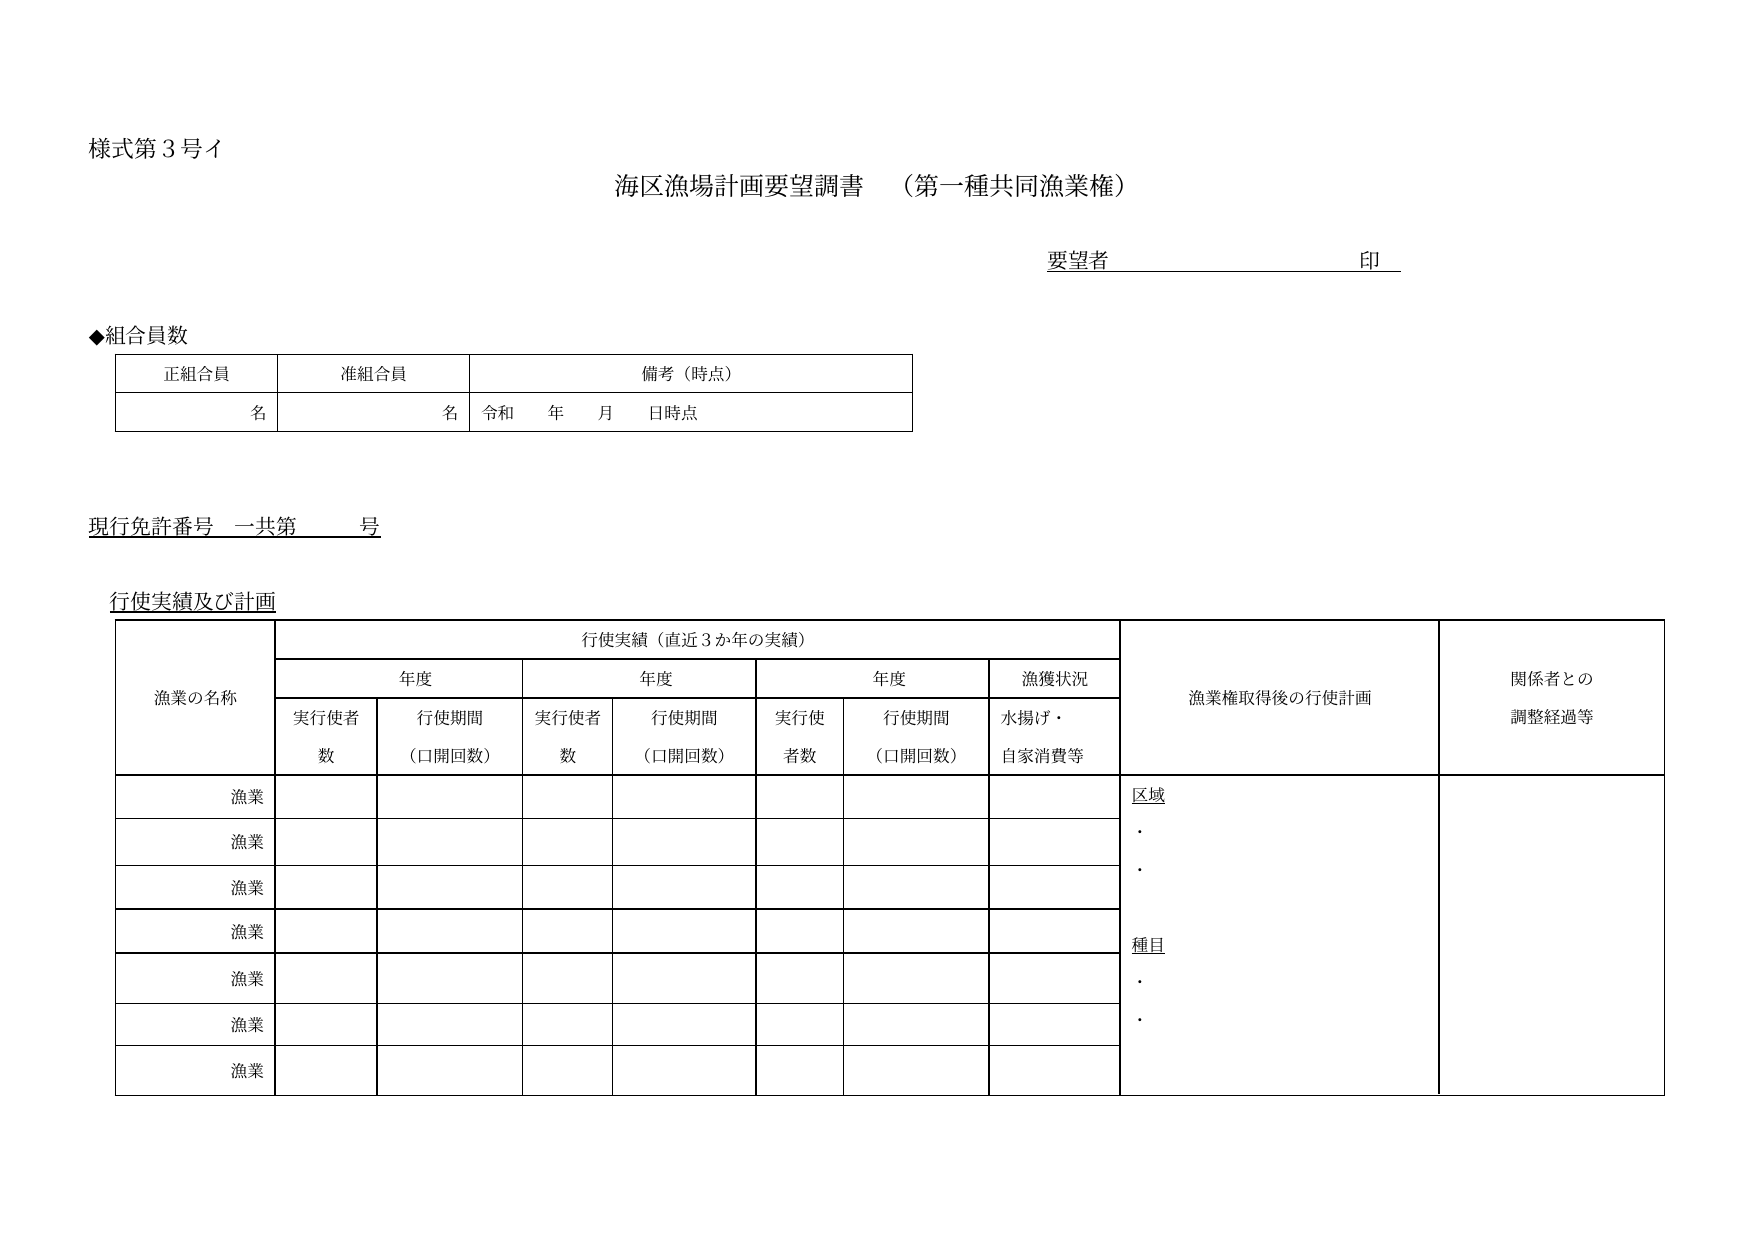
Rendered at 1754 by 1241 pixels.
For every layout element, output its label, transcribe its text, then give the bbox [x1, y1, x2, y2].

table_cell 年度 [276, 660, 522, 697]
table_cell 漁業 [116, 910, 274, 952]
table_cell 水揚げ・ 自家消費等 [990, 699, 1119, 774]
table_cell 区域 ・ ・ 種目 ・ ・ 行使・管理 ・ ・ その他 ・ ・ [1121, 776, 1438, 1094]
table_cell 実行使者数 [523, 699, 612, 774]
text 現行免許番号 一共第 号 [89, 507, 1665, 544]
table_cell [757, 776, 843, 818]
table_cell [378, 954, 522, 1002]
table_cell [523, 866, 612, 908]
table_cell 漁業 [116, 819, 274, 864]
table_cell [757, 1004, 843, 1044]
table_cell 名 [116, 393, 277, 431]
text 海区漁場計画要望調書 （第一種共同漁業権） [89, 166, 1665, 203]
table_cell [276, 1046, 376, 1094]
table_header 正組合員 [116, 355, 277, 392]
table_cell [844, 954, 988, 1002]
table_header 備考（時点） [470, 355, 912, 392]
table_cell [757, 910, 843, 952]
table_cell [990, 1046, 1119, 1094]
table_cell [523, 954, 612, 1002]
table_cell [844, 866, 988, 908]
table_cell [613, 910, 755, 952]
table_header 関係者との 調整経過等 [1440, 621, 1664, 774]
table_header 行使実績（直近３か年の実績） [276, 621, 1119, 658]
table_cell [378, 1004, 522, 1044]
table_cell [613, 954, 755, 1002]
table_cell [1440, 776, 1664, 1094]
table_cell [378, 776, 522, 818]
table_cell [523, 1046, 612, 1094]
table_cell [844, 910, 988, 952]
table_cell [844, 1004, 988, 1044]
table_header 漁業の名称 [116, 621, 274, 774]
table_cell 令和 年 月 日時点 [470, 393, 912, 431]
table_cell 年度 [757, 660, 988, 697]
table_cell [276, 954, 376, 1002]
table_cell 漁業 [116, 1046, 274, 1094]
table_cell [990, 910, 1119, 952]
table_cell 行使期間 （口開回数） [844, 699, 988, 774]
table_cell 漁業 [116, 776, 274, 818]
text ◆組合員数 [89, 316, 1665, 353]
table_cell 漁獲状況 [990, 660, 1119, 697]
table_header 准組合員 [278, 355, 469, 392]
table_cell [378, 866, 522, 908]
table_cell [276, 819, 376, 864]
table_header 漁業権取得後の行使計画 [1121, 621, 1438, 774]
table_cell 実行使者数 [757, 699, 843, 774]
table_cell [378, 819, 522, 864]
table_cell [523, 776, 612, 818]
table_cell 行使期間 （口開回数） [378, 699, 522, 774]
table_cell [990, 776, 1119, 818]
table_cell 漁業 [116, 1004, 274, 1044]
table_cell [276, 910, 376, 952]
table_cell [757, 1046, 843, 1094]
table_cell [757, 954, 843, 1002]
table_cell [523, 910, 612, 952]
table_cell [613, 1046, 755, 1094]
table_cell [613, 776, 755, 818]
table_cell [990, 819, 1119, 864]
table_cell [523, 819, 612, 864]
table_cell [844, 776, 988, 818]
table_cell [613, 866, 755, 908]
table_cell [990, 1004, 1119, 1044]
table_cell 年度 [523, 660, 755, 697]
table_cell [378, 910, 522, 952]
table_cell [757, 819, 843, 864]
table_cell 漁業 [116, 954, 274, 1002]
table_cell [757, 866, 843, 908]
table_cell 名 [278, 393, 469, 431]
table_cell [844, 819, 988, 864]
text 行使実績及び計画 [89, 582, 1665, 619]
text 要望者 印 [89, 241, 1665, 278]
table_cell [613, 1004, 755, 1044]
table_cell [844, 1046, 988, 1094]
table_cell 実行使者数 [276, 699, 376, 774]
text 様式第３号イ [89, 128, 1665, 166]
table_cell [276, 776, 376, 818]
table_cell [613, 819, 755, 864]
table_cell [276, 866, 376, 908]
table_cell 行使期間 （口開回数） [613, 699, 755, 774]
table_cell 漁業 [116, 866, 274, 908]
table_cell [990, 866, 1119, 908]
table_cell [378, 1046, 522, 1094]
table_cell [990, 954, 1119, 1002]
table_cell [523, 1004, 612, 1044]
table_cell [276, 1004, 376, 1044]
